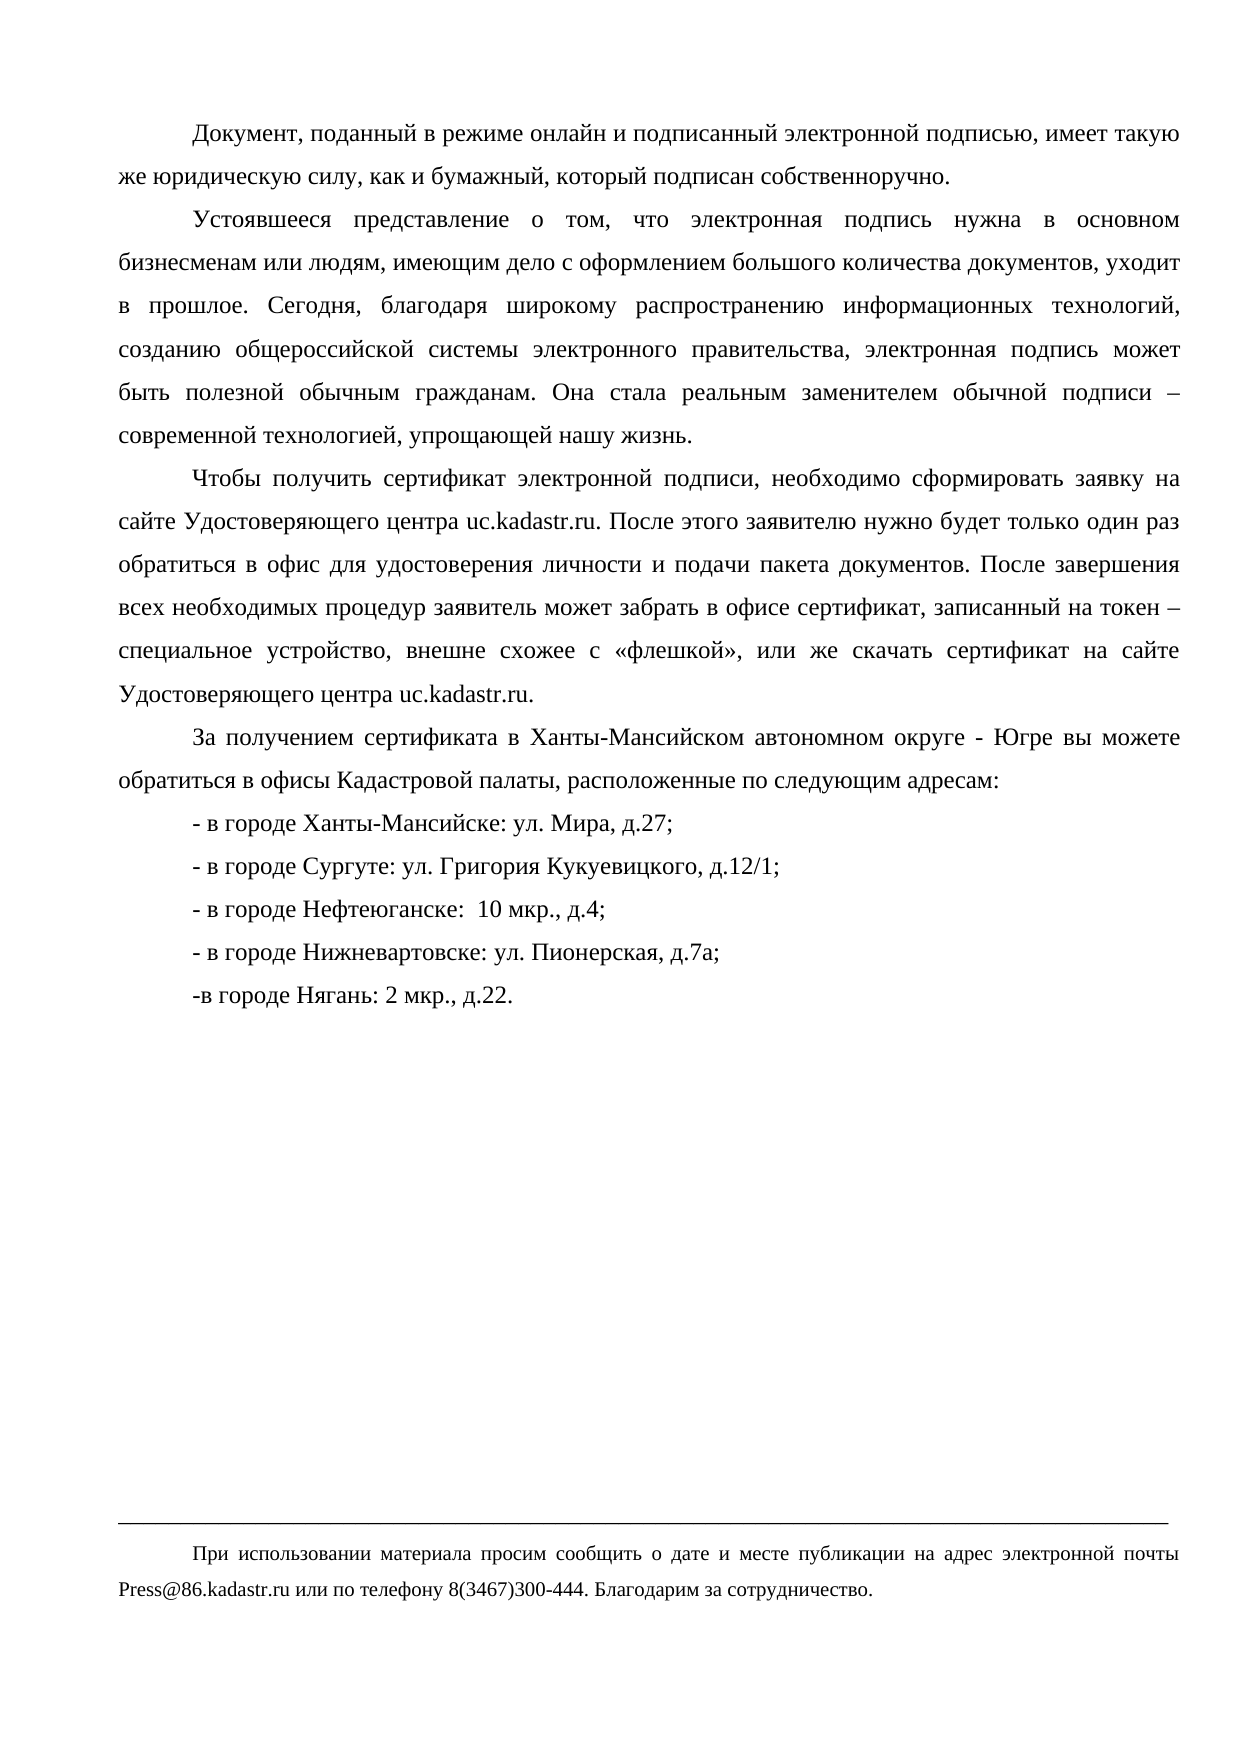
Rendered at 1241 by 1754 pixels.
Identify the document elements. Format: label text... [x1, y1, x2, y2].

text - в городе Нефтеюганске: 10 мкр., д.4; [118, 894, 1181, 923]
text - в городе Нижневартовске: ул. Пионерская, д.7а; [118, 937, 1181, 966]
text ____________________________________________________________________________________ [118, 1498, 1181, 1527]
text За получением сертификата в Ханты-Мансийском автономном округе - Югре вы можете обратиться в офисы Кадастровой палаты, расположенные по следующим адресам: [118, 722, 1181, 794]
text Устоявшееся представление о том, что электронная подпись нужна в основном бизнесменам или людям, имеющим дело с оформлением большого количества документов, уходит в прошлое. Сегодня, благодаря широкому распространению информационных технологий, созданию общероссийской системы электронного правительства, электронная подпись может быть полезной обычным гражданам. Она стала реальным заменителем обычной подписи – современной технологией, упрощающей нашу жизнь. [118, 204, 1181, 449]
text - в городе Ханты-Мансийске: ул. Мира, д.27; [118, 808, 1181, 837]
text Чтобы получить сертификат электронной подписи, необходимо сформировать заявку на сайте Удостоверяющего центра uc.kadastr.ru. После этого заявителю нужно будет только один раз обратиться в офис для удостоверения личности и подачи пакета документов. После завершения всех необходимых процедур заявитель может забрать в офисе сертификат, записанный на токен – специальное устройство, внешне схожее с «флешкой», или же скачать сертификат на сайте Удостоверяющего центра uc.kadastr.ru. [118, 463, 1181, 707]
text Документ, поданный в режиме онлайн и подписанный электронной подписью, имеет такую же юридическую силу, как и бумажный, который подписан собственноручно. [118, 118, 1181, 190]
text При использовании материала просим сообщить о дате и месте публикации на адрес электронной почты Press@86.kadastr.ru или по телефону 8(3467)300-444. Благодарим за сотрудничество. [118, 1541, 1181, 1601]
text - в городе Сургуте: ул. Григория Кукуевицкого, д.12/1; [118, 851, 1181, 880]
text -в городе Нягань: 2 мкр., д.22. [118, 981, 1181, 1009]
